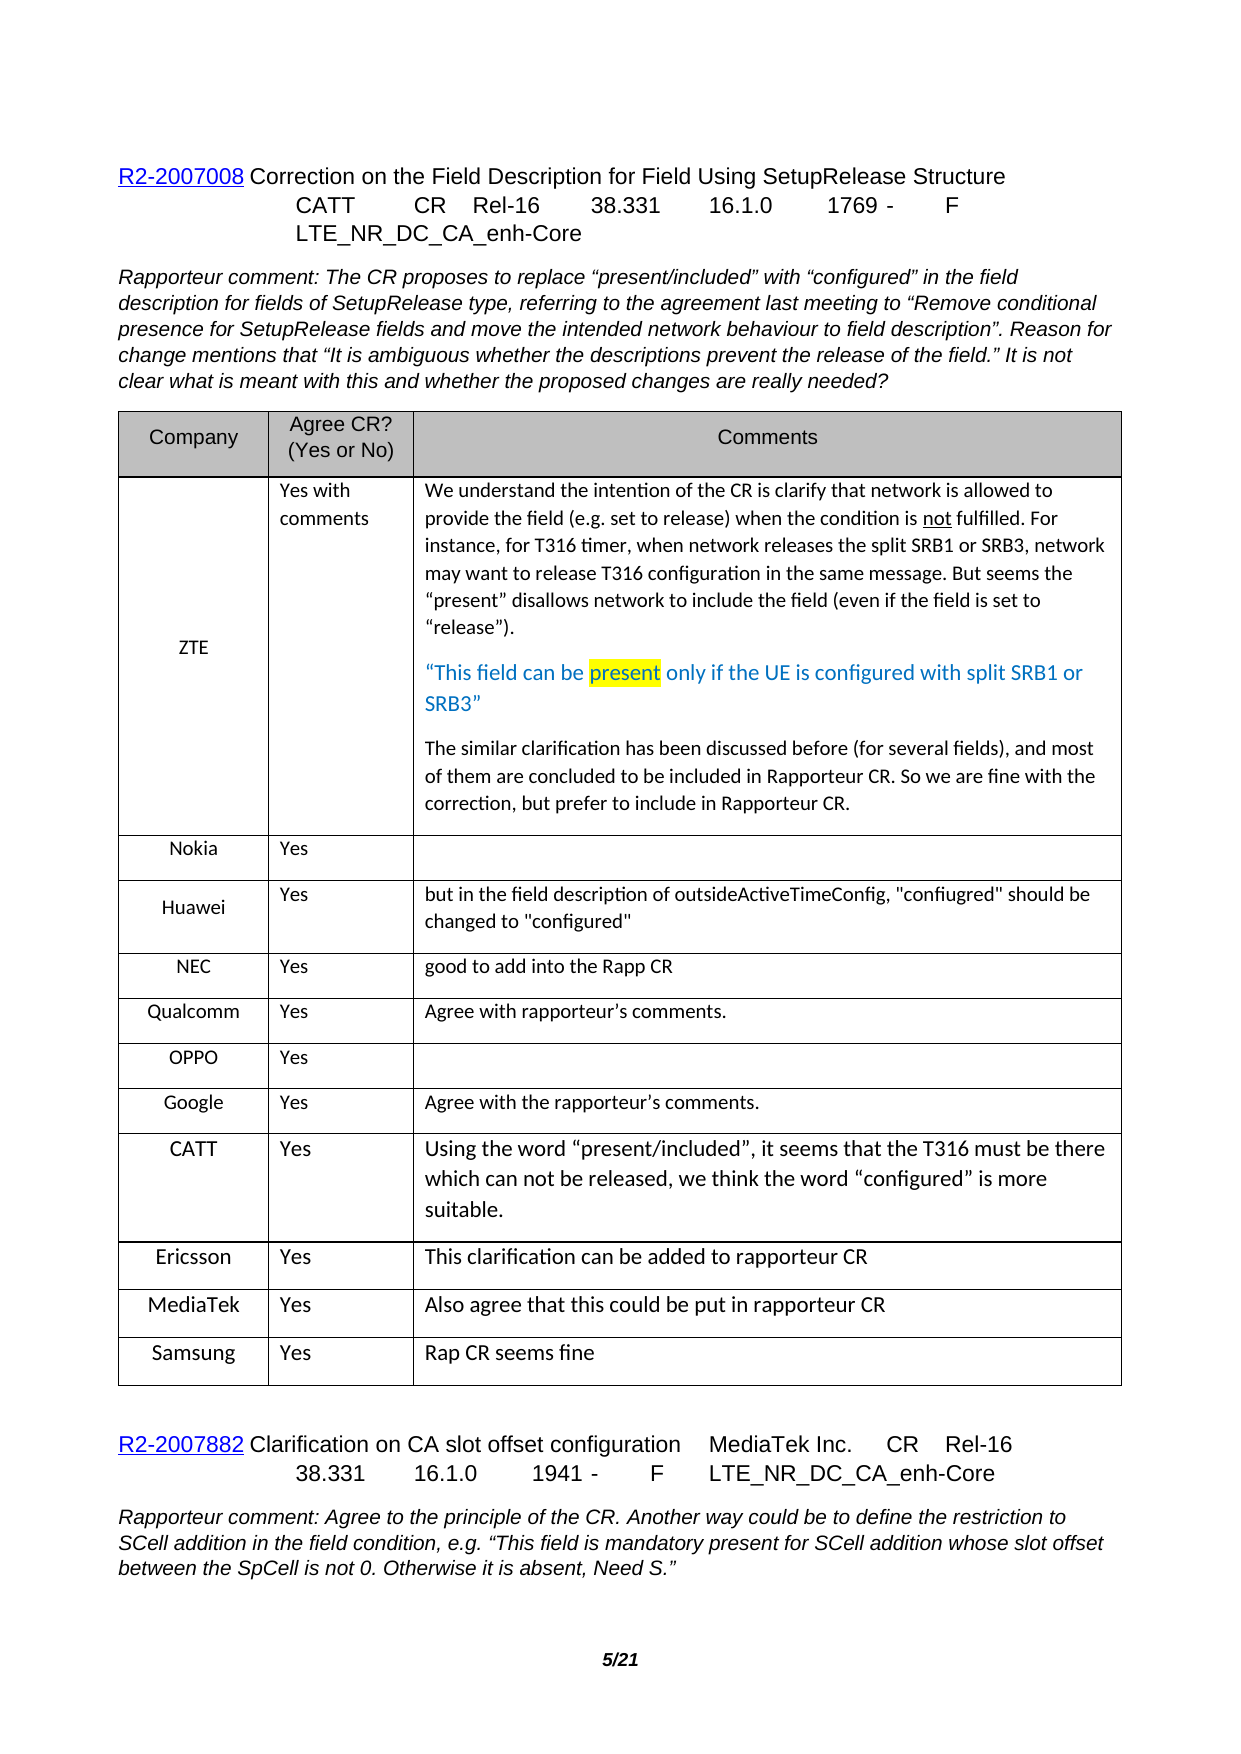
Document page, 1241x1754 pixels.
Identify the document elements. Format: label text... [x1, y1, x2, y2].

table_header Agree CR? (Yes or No) [269, 412, 413, 476]
text Rapporteur comment: The CR proposes to replace “present/included” with “configured” in the field description for fields of SetupRelease type, referring to the agreement last meeting to “Remove conditional presence for SetupRelease fields and move the intended network behaviour to field description”. Reason for change mentions that “It is ambiguous whether the descriptions prevent the release of the field.” It is not clear what is meant with this and whether the proposed changes are really needed? [118, 265, 1122, 392]
table_cell Qualcomm [119, 999, 268, 1043]
table_header Comments [414, 412, 1121, 476]
table_cell Yes [269, 836, 413, 880]
table_cell Huawei [119, 881, 268, 952]
table_cell Yes [269, 1338, 413, 1385]
text Rapporteur comment: Agree to the principle of the CR. Another way could be to define the restriction to SCell addition in the field condition, e.g. “This field is mandatory present for SCell addition whose slot offset between the SpCell is not 0. Otherwise it is absent, Need S.” [118, 1504, 1122, 1580]
table_cell This clarification can be added to rapporteur CR [414, 1243, 1121, 1289]
table_cell Yes [269, 881, 413, 952]
table_cell Yes [269, 999, 413, 1043]
table_cell Yes with comments [269, 478, 413, 834]
table_cell Yes [269, 1243, 413, 1289]
title R2-2007008 Correction on the Field Description for Field Using SetupRelease Structure CATT CR Rel-16 38.331 16.1.0 1769 - F LTE_NR_DC_CA_enh-Core [118, 163, 1122, 246]
table_cell Rap CR seems fine [414, 1338, 1121, 1385]
table_cell good to add into the Rapp CR [414, 954, 1121, 998]
table_cell OPPO [119, 1044, 268, 1088]
table_cell ZTE [119, 478, 268, 834]
table_cell Agree with rapporteur’s comments. [414, 999, 1121, 1043]
table_cell Yes [269, 1290, 413, 1337]
table_cell Also agree that this could be put in rapporteur CR [414, 1290, 1121, 1337]
table_cell Yes [269, 1089, 413, 1133]
table_cell [414, 1044, 1121, 1088]
table_cell Yes [269, 1134, 413, 1241]
table_cell We understand the intention of the CR is clarify that network is allowed to provide the field (e.g. set to release) when the condition is not fulfilled. For instance, for T316 timer, when network releases the split SRB1 or SRB3, network may want to release T316 configuration in the same message. But seems the “present” disallows network to include the field (even if the field is set to “release”). “This field can be present only if the UE is configured with split SRB1 or SRB3” The similar clarification has been discussed before (for several fields), and most of them are concluded to be included in Rapporteur CR. So we are fine with the correction, but prefer to include in Rapporteur CR. [414, 478, 1121, 834]
table_cell Using the word “present/included”, it seems that the T316 must be there which can not be released, we think the word “configured” is more suitable. [414, 1134, 1121, 1241]
title R2-2007882 Clarification on CA slot offset configuration MediaTek Inc. CR Rel-16 38.331 16.1.0 1941 - F LTE_NR_DC_CA_enh-Core [118, 1431, 1122, 1486]
table_cell but in the field description of outsideActiveTimeConfig, "confiugred" should be changed to "configured" [414, 881, 1121, 952]
table_cell MediaTek [119, 1290, 268, 1337]
table_cell NEC [119, 954, 268, 998]
table_cell Samsung [119, 1338, 268, 1385]
table_header Company [119, 412, 268, 476]
table_cell [414, 836, 1121, 880]
table_cell Agree with the rapporteur’s comments. [414, 1089, 1121, 1133]
table_cell Yes [269, 1044, 413, 1088]
table_cell Yes [269, 954, 413, 998]
table_cell Nokia [119, 836, 268, 880]
table_cell CATT [119, 1134, 268, 1241]
table_cell Google [119, 1089, 268, 1133]
table_cell Ericsson [119, 1243, 268, 1289]
